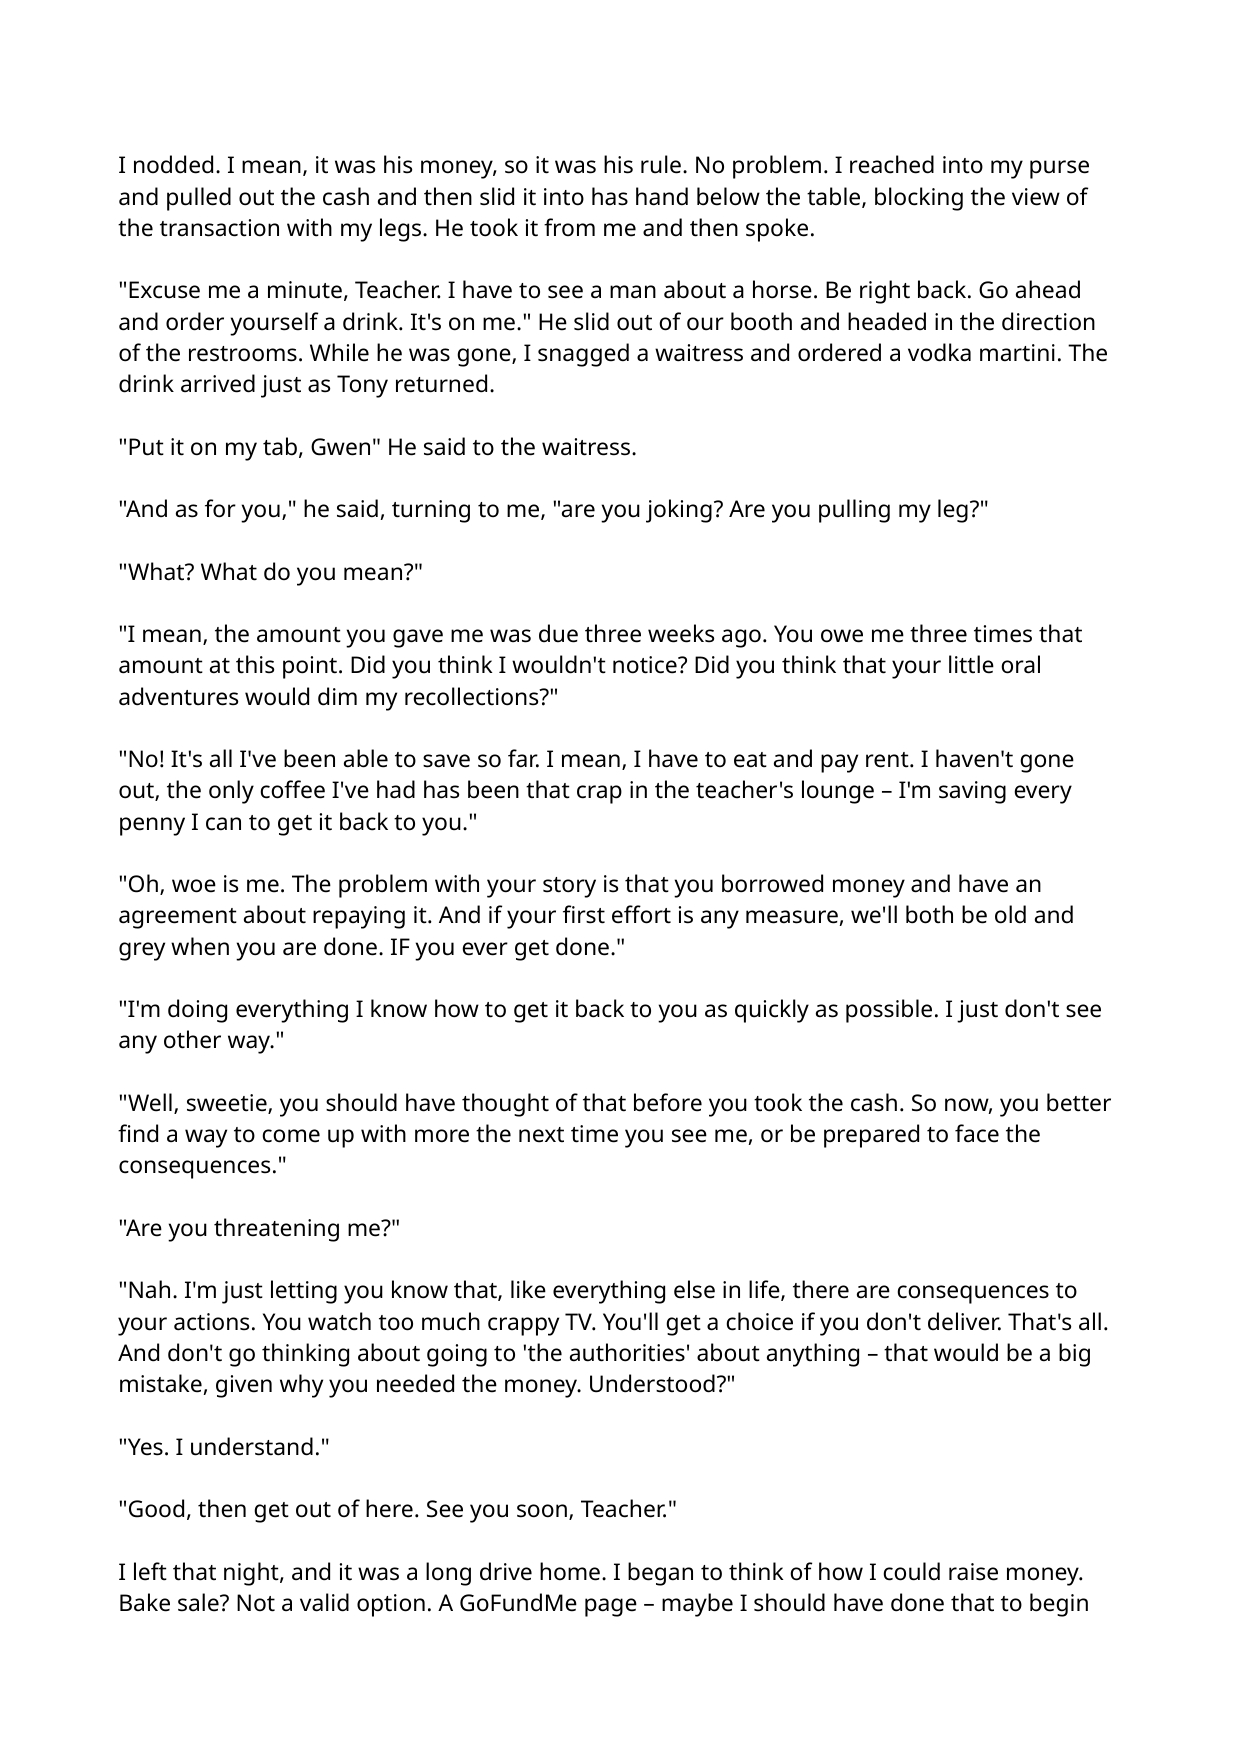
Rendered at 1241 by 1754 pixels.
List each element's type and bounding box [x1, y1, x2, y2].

text [118, 118, 1122, 1618]
